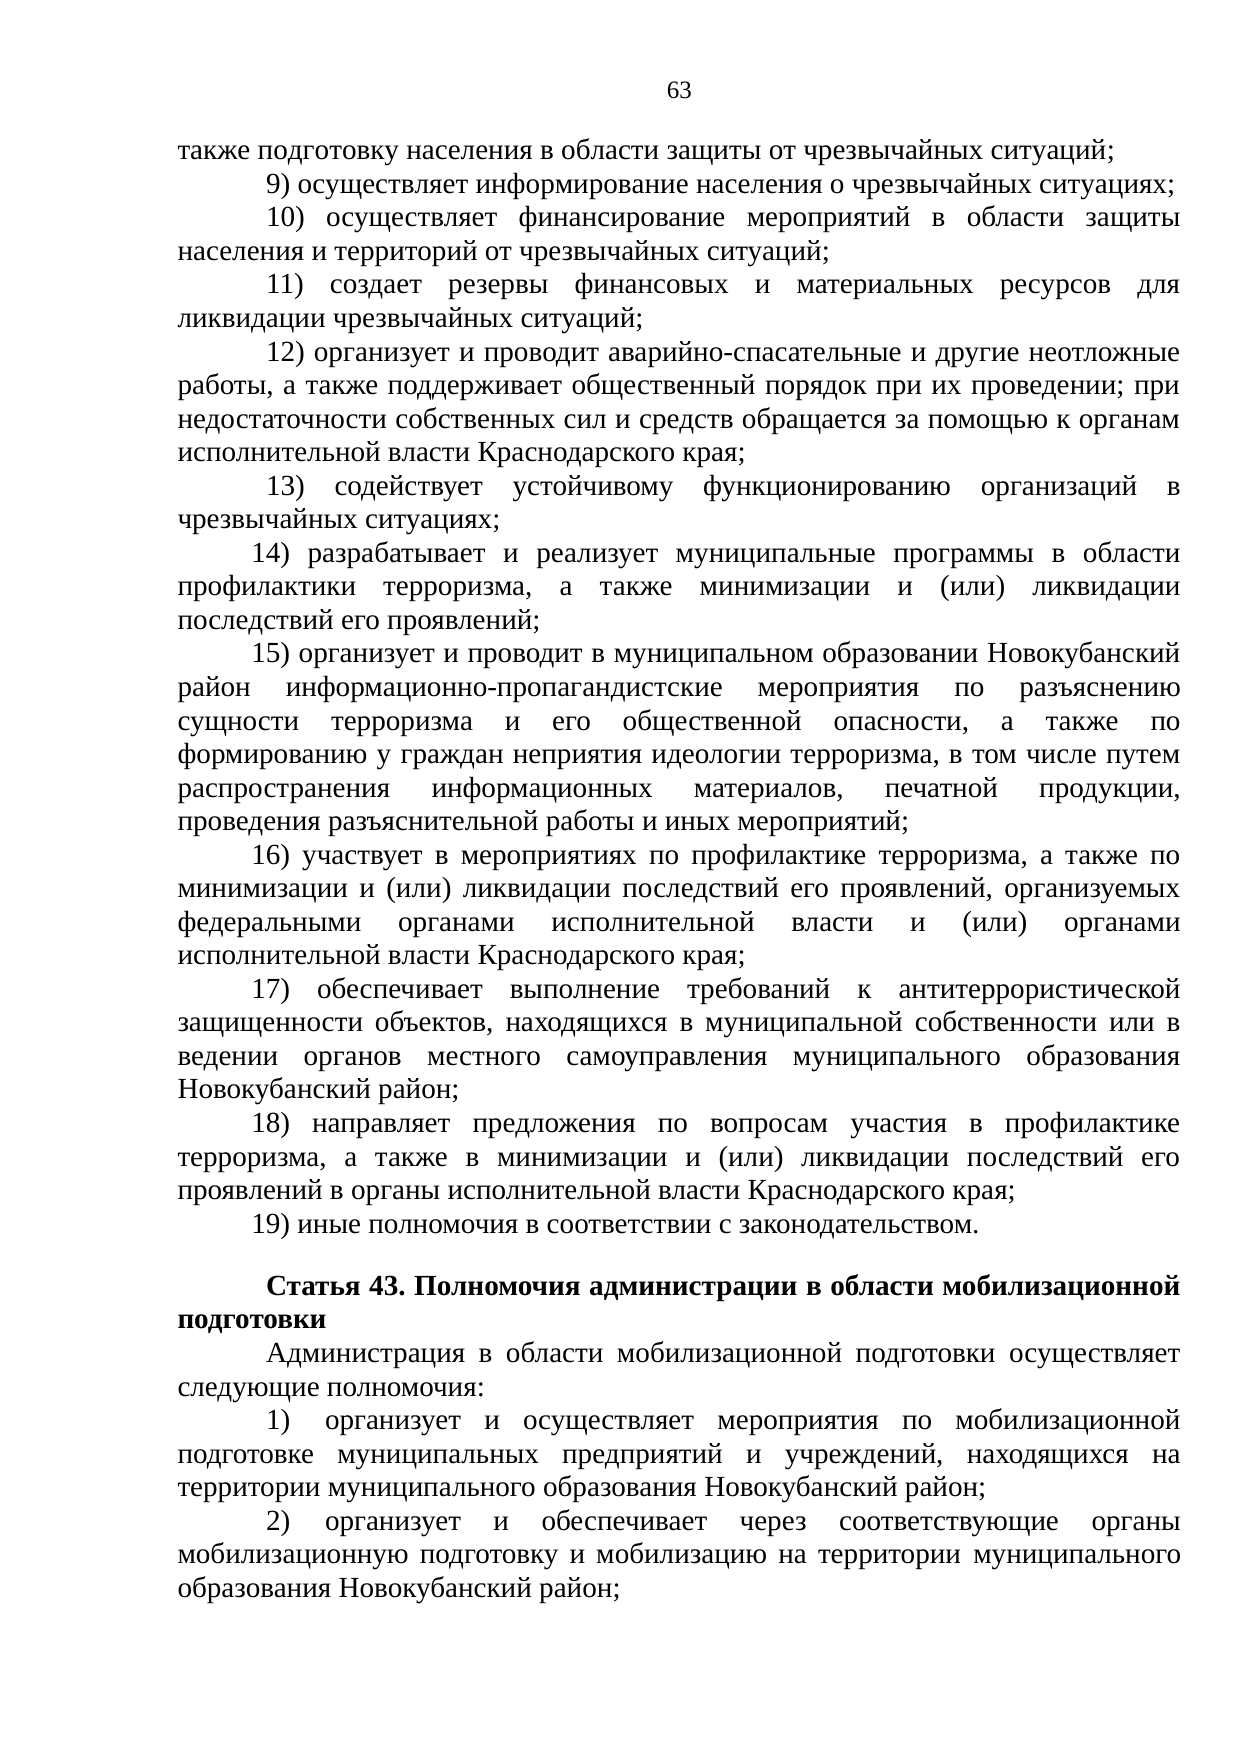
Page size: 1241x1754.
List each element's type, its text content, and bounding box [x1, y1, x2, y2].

list организует и осуществляет мероприятия по мобилизационной подготовке муниципальных предприятий и учреждений, находящихся на территории муниципального образования Новокубанский район; [177, 1402, 1181, 1503]
text 9) осуществляет информирование населения о чрезвычайных ситуациях; [177, 166, 1181, 199]
text 11) создает резервы финансовых и материальных ресурсов для ликвидации чрезвычайных ситуаций; [177, 267, 1181, 334]
text 10) осуществляет финансирование мероприятий в области защиты населения и территорий от чрезвычайных ситуаций; [177, 199, 1181, 267]
text 15) организует и проводит в муниципальном образовании Новокубанский район информационно-пропагандистские мероприятия по разъяснению сущности терроризма и его общественной опасности, а также по формированию у граждан неприятия идеологии терроризма, в том числе путем распространения информационных материалов, печатной продукции, проведения разъяснительной работы и иных мероприятий; [177, 636, 1181, 837]
text 14) разрабатывает и реализует муниципальные программы в области профилактики терроризма, а также минимизации и (или) ликвидации последствий его проявлений; [177, 535, 1181, 636]
text Администрация в области мобилизационной подготовки осуществляет следующие полномочия: [177, 1335, 1181, 1402]
text 17) обеспечивает выполнение требований к антитеррористической защищенности объектов, находящихся в муниципальной собственности или в ведении органов местного самоуправления муниципального образования Новокубанский район; [177, 971, 1181, 1105]
text Статья 43. Полномочия администрации в области мобилизационной подготовки [177, 1268, 1181, 1335]
text 18) направляет предложения по вопросам участия в профилактике терроризма, а также в минимизации и (или) ликвидации последствий его проявлений в органы исполнительной власти Краснодарского края; [177, 1105, 1181, 1206]
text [177, 132, 1181, 166]
text 16) участвует в мероприятиях по профилактике терроризма, а также по минимизации и (или) ликвидации последствий его проявлений, организуемых федеральными органами исполнительной власти и (или) органами исполнительной власти Краснодарского края; [177, 837, 1181, 971]
list организует и обеспечивает через соответствующие органы мобилизационную подготовку и мобилизацию на территории муниципального образования Новокубанский район; [177, 1503, 1181, 1603]
text 13) содействует устойчивому функционированию организаций в чрезвычайных ситуациях; [177, 468, 1181, 535]
text 19) иные полномочия в соответствии с законодательством. [177, 1206, 1181, 1239]
text 12) организует и проводит аварийно-спасательные и другие неотложные работы, а также поддерживает общественный порядок при их проведении; при недостаточности собственных сил и средств обращается за помощью к органам исполнительной власти Краснодарского края; [177, 334, 1181, 468]
